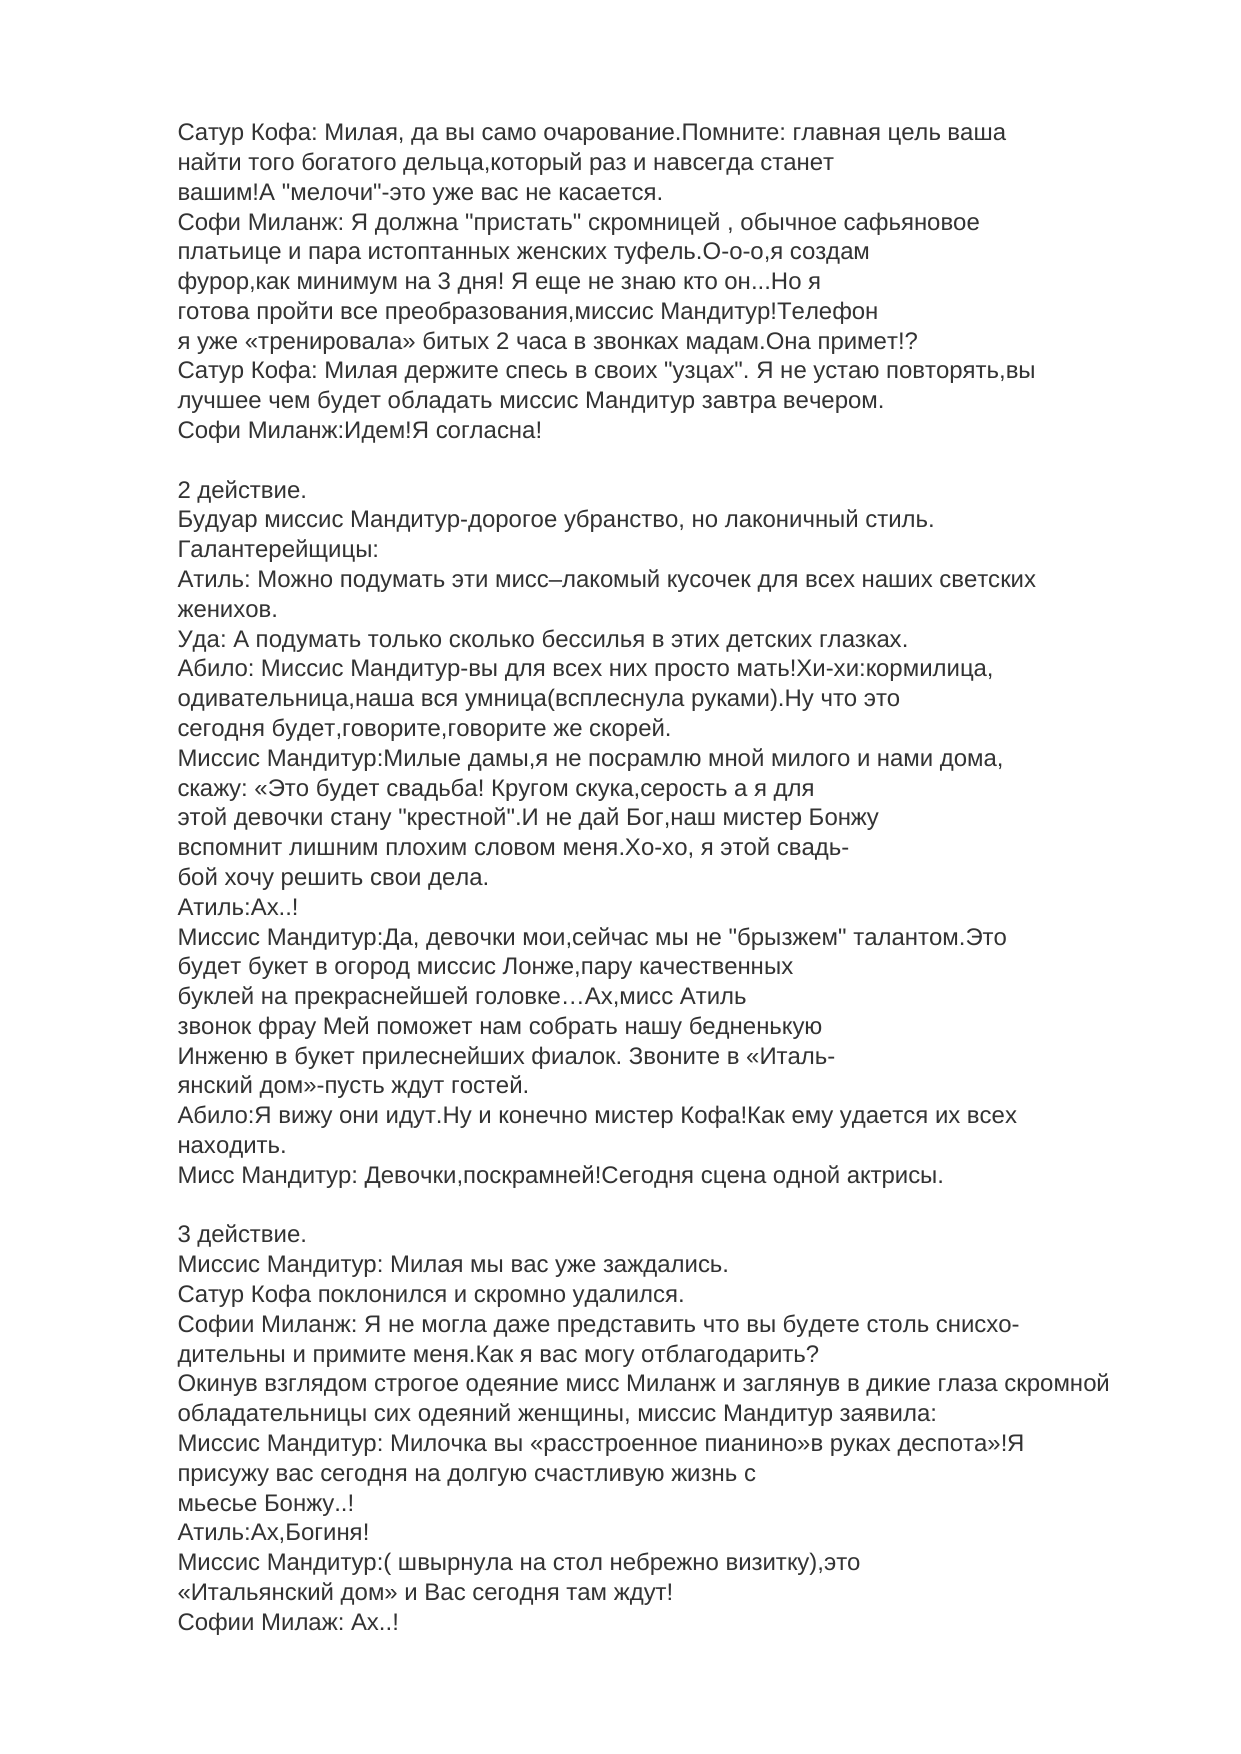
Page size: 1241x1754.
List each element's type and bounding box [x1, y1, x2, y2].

text [177, 118, 1152, 1635]
